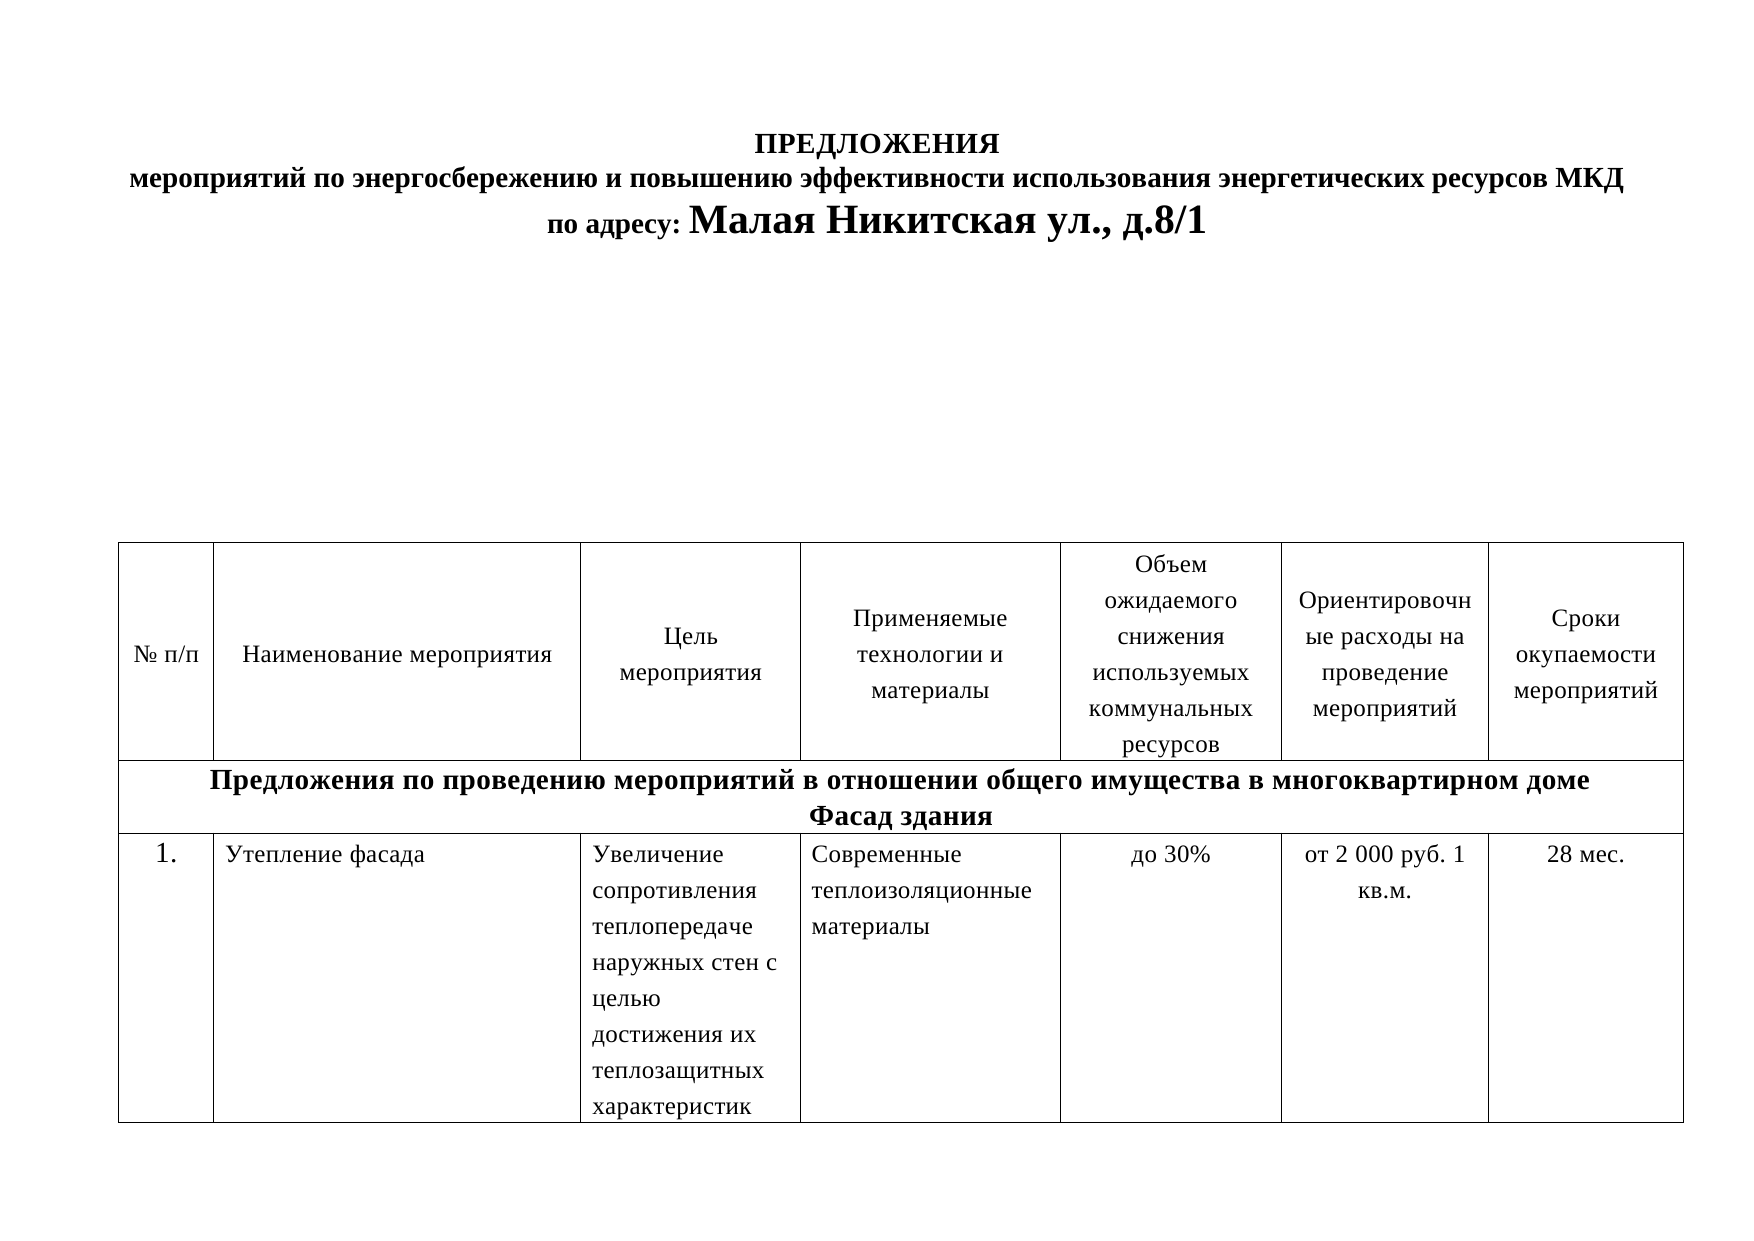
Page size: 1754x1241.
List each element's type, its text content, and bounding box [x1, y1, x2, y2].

table_header Сроки окупаемости мероприятий [1489, 543, 1683, 759]
table_header Объем ожидаемого снижения используемых коммунальных ресурсов [1061, 543, 1281, 759]
table_cell до 30% [1061, 834, 1281, 1122]
table_cell 1. [119, 834, 213, 1122]
table_header Применяемые технологии и материалы [801, 543, 1060, 759]
table_header № п/п [119, 543, 213, 759]
table_header Ориентировочные расходы на проведение мероприятий [1282, 543, 1488, 759]
text мероприятий по энергосбережению и повышению эффективности использования энергетических ресурсов МКД по адресу: Малая Никитская ул., д.8/1 [118, 161, 1636, 242]
table_cell Утепление фасада [214, 834, 580, 1122]
table_header Наименование мероприятия [214, 543, 580, 759]
table_cell Современные теплоизоляционные материалы [801, 834, 1060, 1122]
table_cell от 2 000 руб. 1 кв.м. [1282, 834, 1488, 1122]
table_cell 28 мес. [1489, 834, 1683, 1122]
table_header Цель мероприятия [581, 543, 800, 759]
table_cell Увеличение сопротивления теплопередаче наружных стен с целью достижения их теплозащитных характеристик [581, 834, 800, 1122]
table_cell Предложения по проведению мероприятий в отношении общего имущества в многоквартирном доме Фасад здания [119, 761, 1683, 833]
text ПРЕДЛОЖЕНИЯ [118, 124, 1636, 161]
